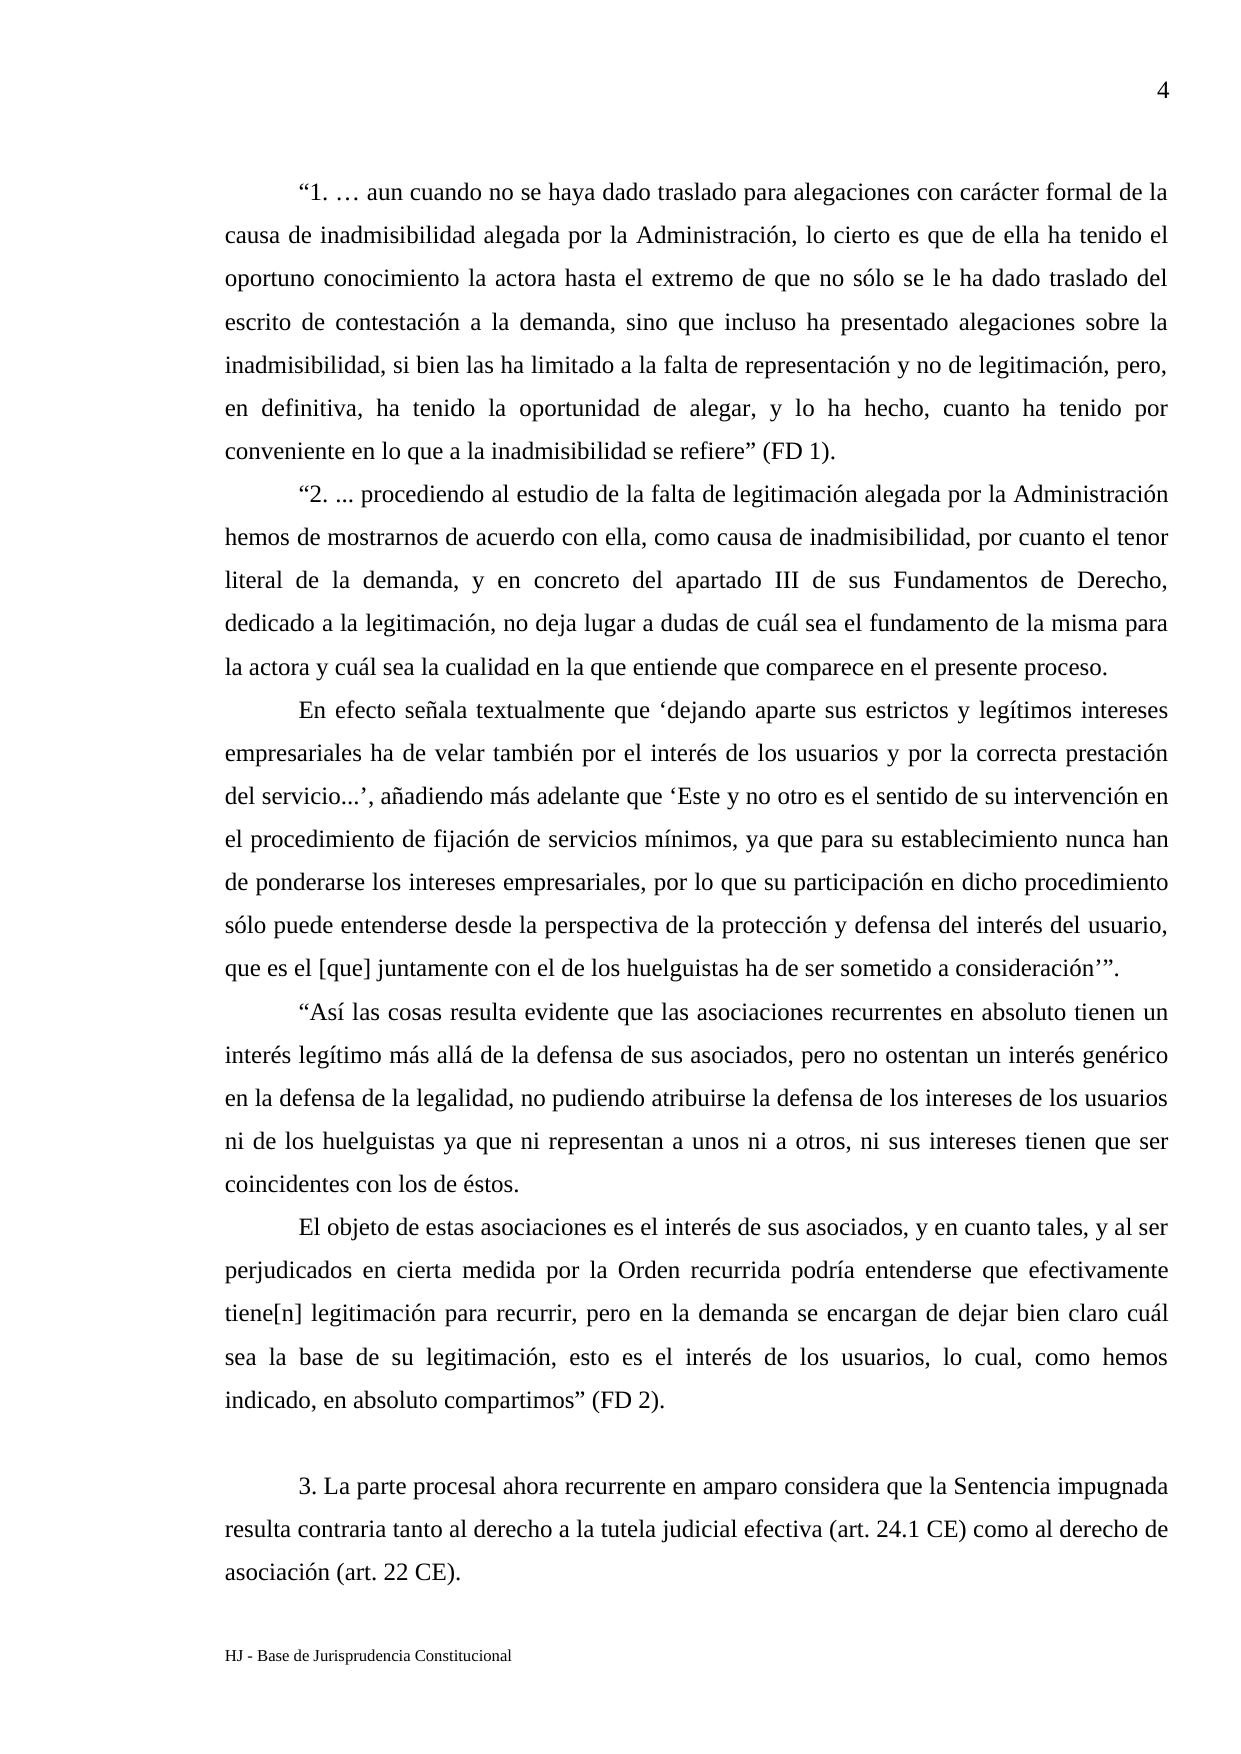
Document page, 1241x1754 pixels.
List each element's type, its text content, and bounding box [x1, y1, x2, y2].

text 3. La parte procesal ahora recurrente en amparo considera que la Sentencia impugnada resulta contraria tanto al derecho a la tutela judicial efectiva (art. 24.1 CE) como al derecho de asociación (art. 22 CE). [224, 1471, 1169, 1586]
text “2. ... procediendo al estudio de la falta de legitimación alegada por la Administración hemos de mostrarnos de acuerdo con ella, como causa de inadmisibilidad, por cuanto el tenor literal de la demanda, y en concreto del apartado III de sus Fundamentos de Derecho, dedicado a la legitimación, no deja lugar a dudas de cuál sea el fundamento de la misma para la actora y cuál sea la cualidad en la que entiende que comparece en el presente proceso. [224, 479, 1169, 680]
text “Así las cosas resulta evidente que las asociaciones recurrentes en absoluto tienen un interés legítimo más allá de la defensa de sus asociados, pero no ostentan un interés genérico en la defensa de la legalidad, no pudiendo atribuirse la defensa de los intereses de los usuarios ni de los huelguistas ya que ni representan a unos ni a otros, ni sus intereses tienen que ser coincidentes con los de éstos. [224, 997, 1169, 1198]
text El objeto de estas asociaciones es el interés de sus asociados, y en cuanto tales, y al ser perjudicados en cierta medida por la Orden recurrida podría entenderse que efectivamente tiene[n] legitimación para recurrir, pero en la demanda se encargan de dejar bien claro cuál sea la base de su legitimación, esto es el interés de los usuarios, lo cual, como hemos indicado, en absoluto compartimos” (FD 2). [224, 1212, 1169, 1413]
text “1. … aun cuando no se haya dado traslado para alegaciones con carácter formal de la causa de inadmisibilidad alegada por la Administración, lo cierto es que de ella ha tenido el oportuno conocimiento la actora hasta el extremo de que no sólo se le ha dado traslado del escrito de contestación a la demanda, sino que incluso ha presentado alegaciones sobre la inadmisibilidad, si bien las ha limitado a la falta de representación y no de legitimación, pero, en definitiva, ha tenido la oportunidad de alegar, y lo ha hecho, cuanto ha tenido por conveniente en lo que a la inadmisibilidad se refiere” (FD 1). [224, 177, 1169, 465]
text En efecto señala textualmente que ‘dejando aparte sus estrictos y legítimos intereses empresariales ha de velar también por el interés de los usuarios y por la correcta prestación del servicio...’, añadiendo más adelante que ‘Este y no otro es el sentido de su intervención en el procedimiento de fijación de servicios mínimos, ya que para su establecimiento nunca han de ponderarse los intereses empresariales, por lo que su participación en dicho procedimiento sólo puede entenderse desde la perspectiva de la protección y defensa del interés del usuario, que es el [que] juntamente con el de los huelguistas ha de ser sometido a consideración’”. [224, 695, 1169, 982]
